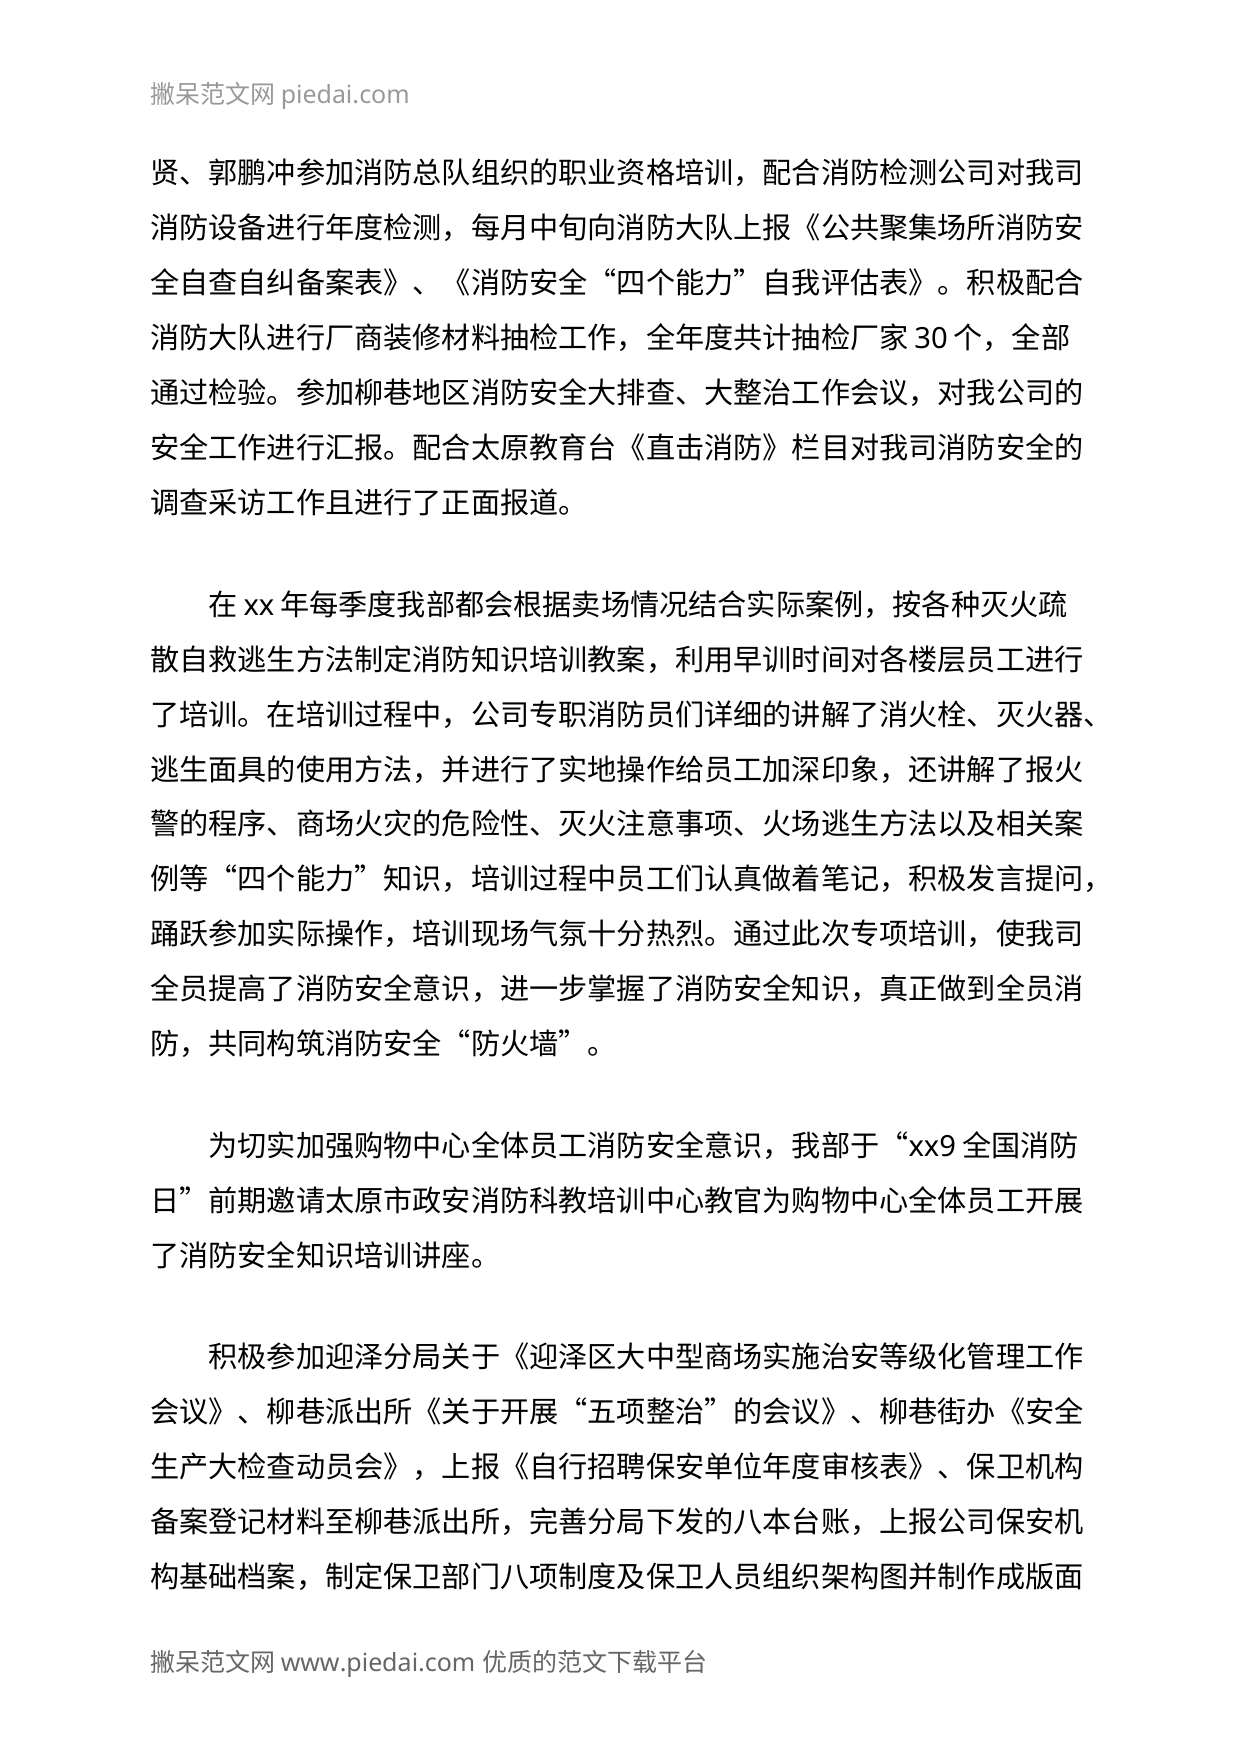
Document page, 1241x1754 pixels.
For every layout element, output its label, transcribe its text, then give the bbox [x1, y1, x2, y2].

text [150, 150, 1090, 522]
text 为切实加强购物中心全体员工消防安全意识，我部于“xx9全国消防日”前期邀请太原市政安消防科教培训中心教官为购物中心全体员工开展了消防安全知识培训讲座。 [150, 1122, 1090, 1274]
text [150, 1334, 1090, 1596]
text 在xx年每季度我部都会根据卖场情况结合实际案例，按各种灭火疏散自救逃生方法制定消防知识培训教案，利用早训时间对各楼层员工进行了培训。在培训过程中，公司专职消防员们详细的讲解了消火栓、灭火器、逃生面具的使用方法，并进行了实地操作给员工加深印象，还讲解了报火警的程序、商场火灾的危险性、灭火注意事项、火场逃生方法以及相关案例等“四个能力”知识，培训过程中员工们认真做着笔记，积极发言提问，踊跃参加实际操作，培训现场气氛十分热烈。通过此次专项培训，使我司全员提高了消防安全意识，进一步掌握了消防安全知识，真正做到全员消防，共同构筑消防安全“防火墙”。 [150, 581, 1090, 1063]
